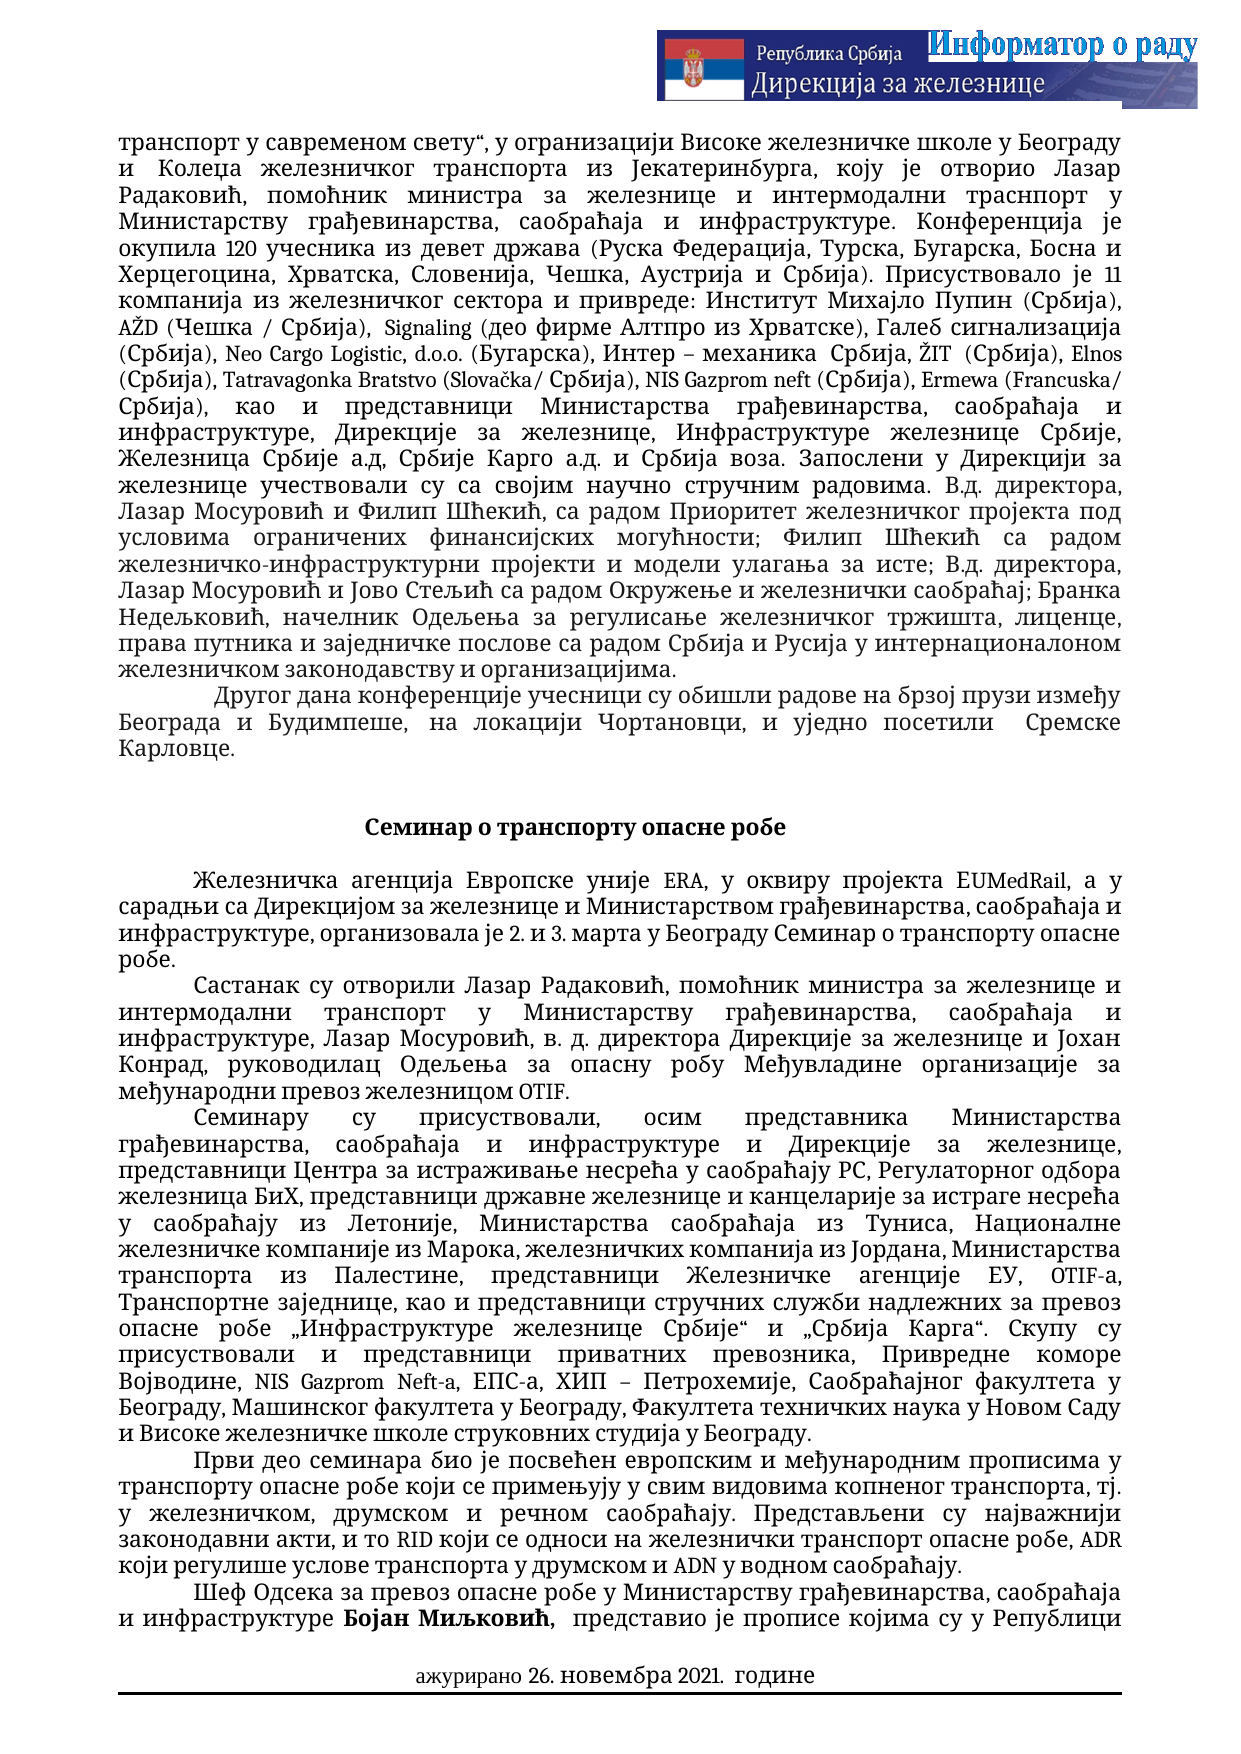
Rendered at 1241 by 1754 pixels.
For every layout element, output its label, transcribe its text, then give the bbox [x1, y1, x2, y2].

text Семинар о транспорту опасне робе [118, 815, 1122, 841]
picture [937, 30, 943, 44]
text Први део семинара био је посвећен европским и међународним прописима у транспорту опасне робе који се примењују у свим видовима копненог транспорта, тј. у железничком, друмском и речном саобраћају. Представљени су најважнији законодавни акти, и то RID који се односи на железнички транспорт опасне робе, ADR који регулише услове транспорта у друмском и ADN у водном саобраћају. [118, 1448, 1122, 1579]
picture [657, 30, 1198, 109]
text Другог дана конференције учесници су обишли радове на брзој прузи између Београда и Будимпеше, на локацији Чортановци, и уједно посетили Сремске Карловце. [118, 683, 1122, 762]
text Семинару су присуствовали, осим представника Министарства грађевинарства, саобраћаја и инфраструктуре и Дирекције за железнице, представници Центра за истраживање несрећа у саобраћају РС, Регулаторног одбора железница БиХ, представници државне железнице и канцеларије за истраге несрећа у саобраћају из Летоније, Министарства саобраћаја из Туниса, Националне железничке компаније из Марока, железничких компанија из Јордана, Министарства транспорта из Палестине, представници Железничке агенције ЕУ, OTIF-а, Транспортне заједнице, као и представници стручних служби надлежних за превоз опасне робе „Инфраструктуре железнице Србије“ и „Србија Карга“. Скупу су присуствовали и представници приватних превозника, Привредне коморе Војводине, NIS Gazprom Neft-a, ЕПС-а, ХИП – Петрохемије, Саобраћајног факултета у Београду, Машинског факултета у Београду, Факултета техничких наука у Новом Саду и Високе железничке школе струковних студија у Београду. [118, 1105, 1122, 1448]
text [118, 130, 1122, 683]
text Железничка агенција Европске уније ERA, у оквиру пројекта ЕUMedRail, а у сарадњи са Дирекцијом за железнице и Министарством грађевинарства, саобраћаја и инфраструктуре, организовала је 2. и 3. марта у Београду Семинар о транспорту опасне робе. [118, 868, 1122, 973]
text Састанак су отворили Лазар Радаковић, помоћник министра за железнице и интермодални транспорт у Министарству грађевинарства, саобраћаја и инфраструктуре, Лазар Мосуровић, в. д. директора Дирекције за железнице и Јохан Конрад, руководилац Одељења за опасну робу Међувладине организације за међународни превоз железницом OTIF. [118, 973, 1122, 1105]
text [118, 1579, 1122, 1632]
